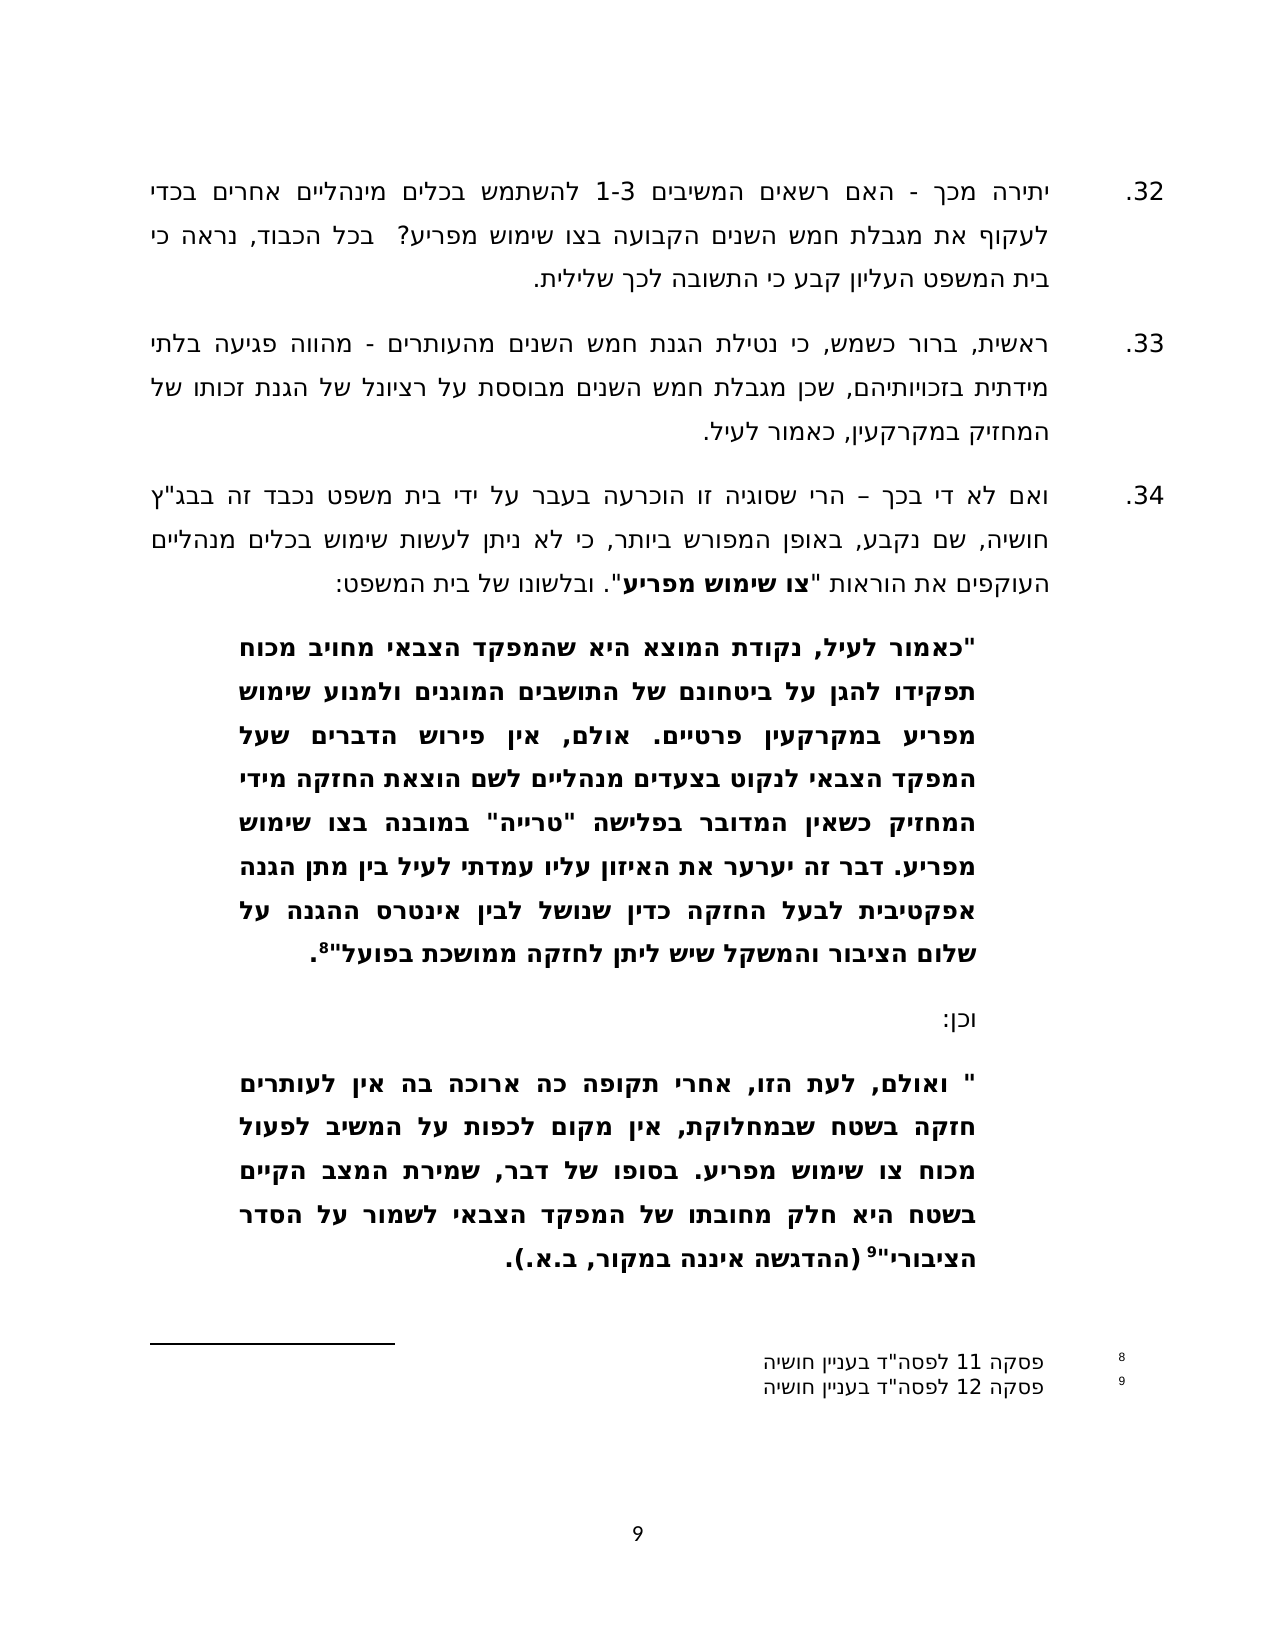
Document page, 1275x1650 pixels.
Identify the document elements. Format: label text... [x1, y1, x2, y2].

list ואם לא די בכך – הרי שסוגיה זו הוכרעה בעבר על ידי בית משפט נכבד זה בבג"ץ חושיה, שם נקבע, באופן המפורש ביותר, כי לא ניתן לעשות שימוש בכלים מנהליים העוקפים את הוראות "צו שימוש מפריע". ובלשונו של בית המשפט: [150, 481, 1125, 598]
list "כאמור לעיל, נקודת המוצא היא שהמפקד הצבאי מחויב מכוח תפקידו להגן על ביטחונם של התושבים המוגנים ולמנוע שימוש מפריע במקרקעין פרטיים. אולם, אין פירוש הדברים שעל המפקד הצבאי לנקוט בצעדים מנהליים לשם הוצאת החזקה מידי המחזיק כשאין המדובר בפלישה "טרייה" במובנה בצו שימוש מפריע. דבר זה יערער את האיזון עליו עמדתי לעיל בין מתן הגנה אפקטיבית לבעל החזקה כדין שנושל לבין אינטרס ההגנה על שלום הציבור והמשקל שיש ליתן לחזקה ממושכת בפועל". [239, 633, 977, 969]
list יתירה מכך - האם רשאים המשיבים 1-3 להשתמש בכלים מינהליים אחרים בכדי לעקוף את מגבלת חמש השנים הקבועה בצו שימוש מפריע? בכל הכבוד, נראה כי בית המשפט העליון קבע כי התשובה לכך שלילית. [150, 177, 1125, 294]
list וכן: [239, 1004, 977, 1033]
list " ואולם, לעת הזו, אחרי תקופה כה ארוכה בה אין לעותרים חזקה בשטח שבמחלוקת, אין מקום לכפות על המשיב לפעול מכוח צו שימוש מפריע. בסופו של דבר, שמירת המצב הקיים בשטח היא חלק מחובתו של המפקד הצבאי לשמור על הסדר הציבורי" (ההדגשה איננה במקור, ב.א.). [239, 1069, 977, 1273]
list ראשית, ברור כשמש, כי נטילת הגנת חמש השנים מהעותרים - מהווה פגיעה בלתי מידתית בזכויותיהם, שכן מגבלת חמש השנים מבוססת על רציונל של הגנת זכותו של המחזיק במקרקעין, כאמור לעיל. [150, 329, 1125, 446]
